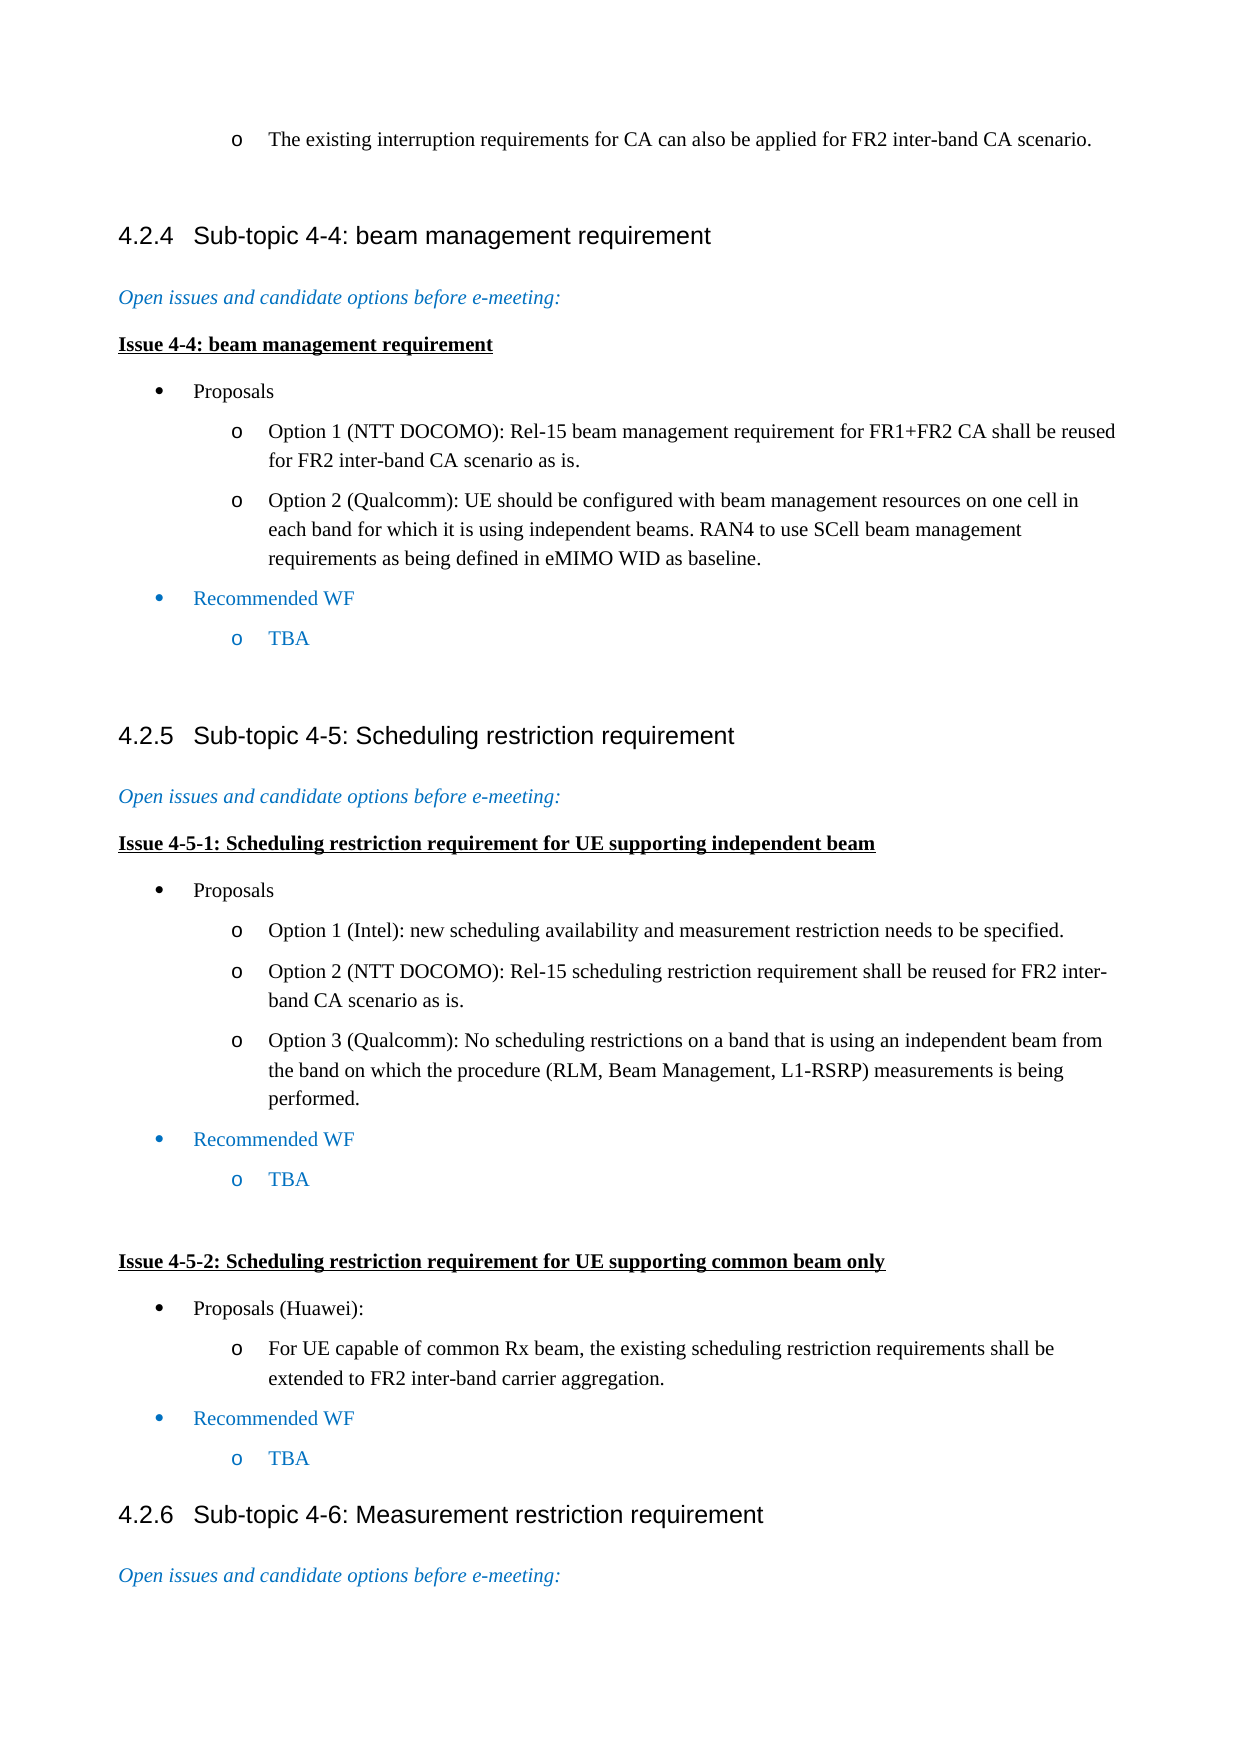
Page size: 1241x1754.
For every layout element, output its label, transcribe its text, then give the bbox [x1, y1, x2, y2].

text Issue 4-5-2: Scheduling restriction requirement for UE supporting common beam only [118, 1247, 1122, 1276]
text Open issues and candidate options before e-meeting: [118, 1561, 1122, 1590]
list Option 1 (NTT DOCOMO): Rel-15 beam management requirement for FR1+FR2 CA shall be reused for FR2 inter-band CA scenario as is. [231, 418, 1122, 474]
list Proposals [156, 377, 1122, 405]
text Issue 4-5-1: Scheduling restriction requirement for UE supporting independent beam [118, 829, 1122, 858]
list TBA [231, 625, 1122, 653]
list Option 2 (Qualcomm): UE should be configured with beam management resources on one cell in each band for which it is using independent beams. RAN4 to use SCell beam management requirements as being defined in eMIMO WID as baseline. [231, 487, 1122, 572]
list Recommended WF [156, 1404, 1122, 1433]
text Open issues and candidate options before e-meeting: [118, 283, 1122, 311]
list TBA [231, 1445, 1122, 1473]
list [231, 126, 1122, 154]
list Option 1 (Intel): new scheduling availability and measurement restriction needs to be specified. [231, 917, 1122, 946]
list Recommended WF [156, 1125, 1122, 1153]
list For UE capable of common Rx beam, the existing scheduling restriction requirements shall be extended to FR2 inter-band carrier aggregation. [231, 1335, 1122, 1392]
list TBA [231, 1166, 1122, 1194]
subtitle Sub-topic 4-5: Scheduling restriction requirement [118, 707, 1122, 763]
list Proposals (Huawei): [156, 1294, 1122, 1323]
list Option 3 (Qualcomm): No scheduling restrictions on a band that is using an independent beam from the band on which the procedure (RLM, Beam Management, L1-RSRP) measurements is being performed. [231, 1027, 1122, 1112]
subtitle Sub-topic 4-6: Measurement restriction requirement [118, 1486, 1122, 1543]
list Recommended WF [156, 584, 1122, 613]
text Open issues and candidate options before e-meeting: [118, 782, 1122, 811]
list Option 2 (NTT DOCOMO): Rel-15 scheduling restriction requirement shall be reused for FR2 inter-band CA scenario as is. [231, 958, 1122, 1015]
text Issue 4-4: beam management requirement [118, 330, 1122, 358]
subtitle Sub-topic 4-4: beam management requirement [118, 207, 1122, 264]
list Proposals [156, 876, 1122, 905]
